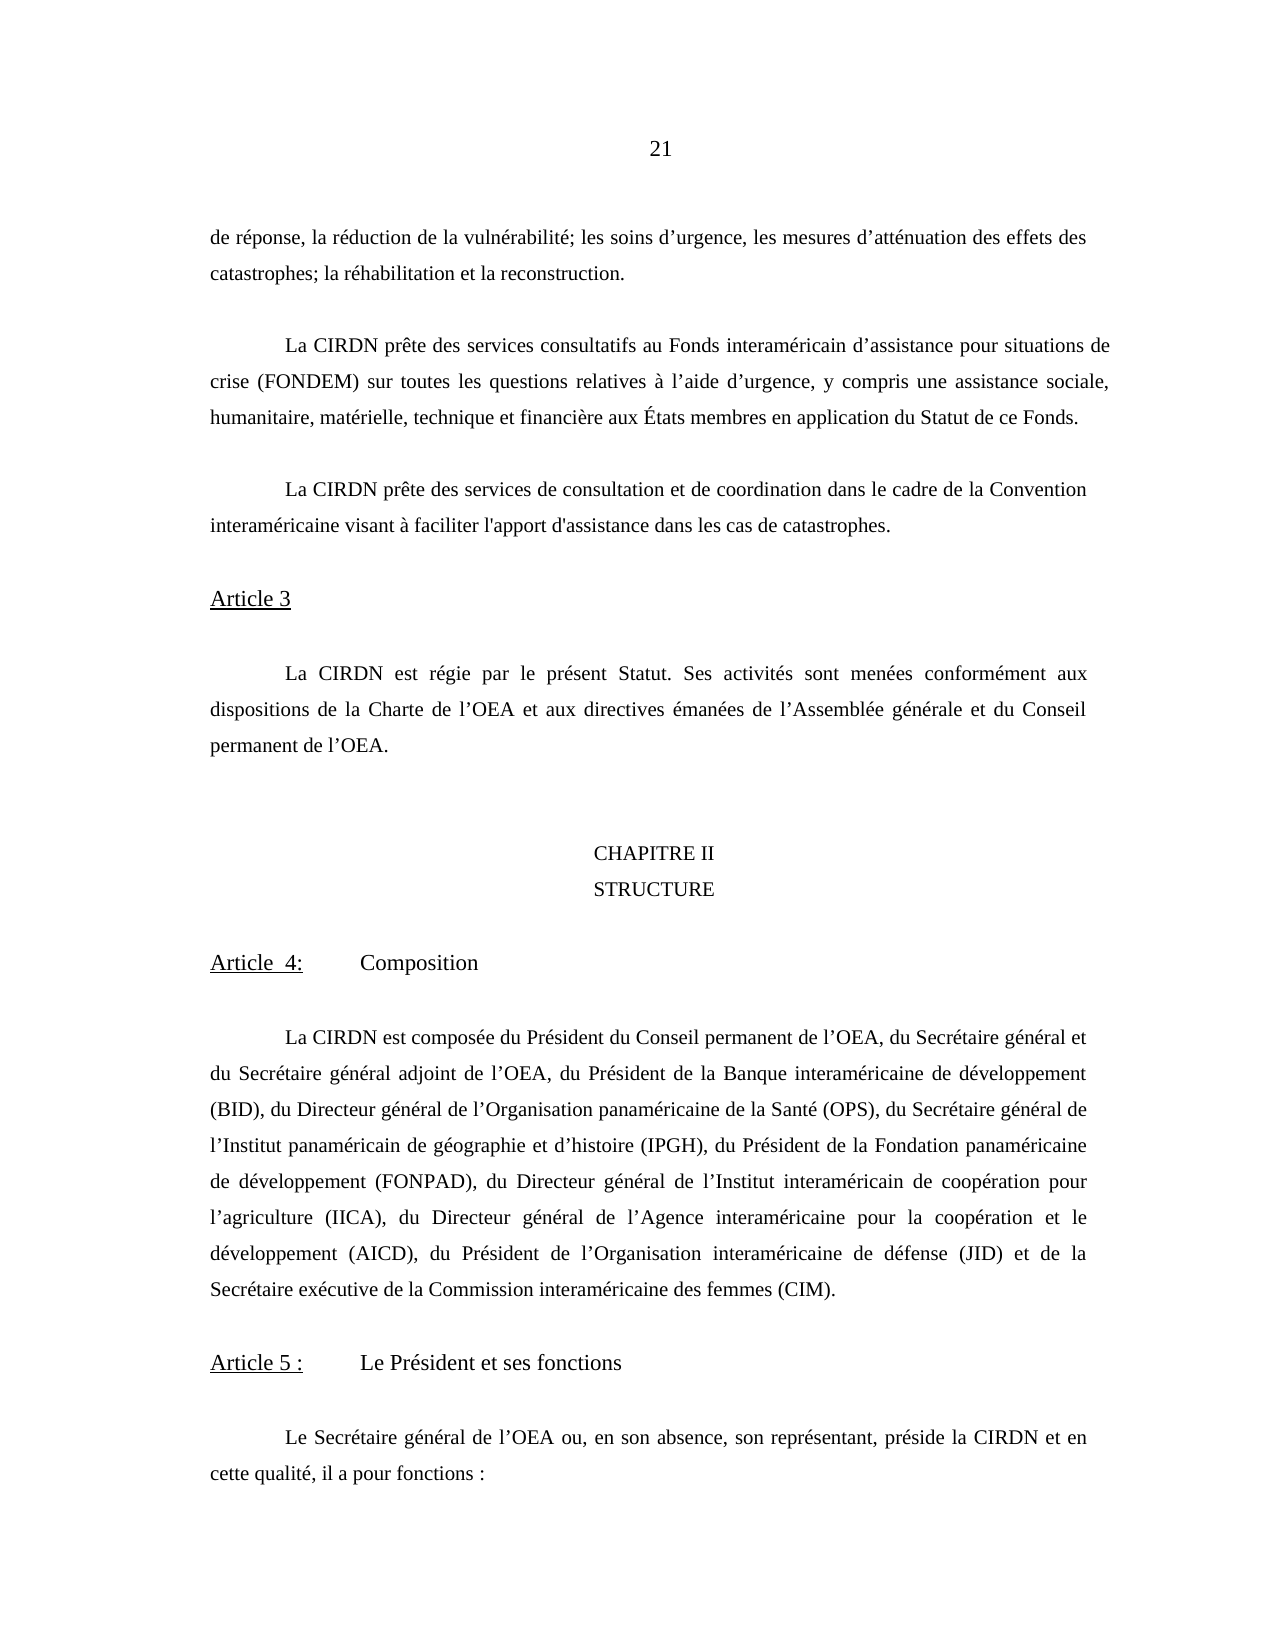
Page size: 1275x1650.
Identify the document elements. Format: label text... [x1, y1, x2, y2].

text STRUCTURE [210, 877, 1098, 901]
text La CIRDN prête des services de consultation et de coordination dans le cadre de la Convention interaméricaine visant à faciliter l'apport d'assistance dans les cas de catastrophes. [210, 477, 1088, 537]
text La CIRDN est régie par le présent Statut. Ses activités sont menées conformément aux dispositions de la Charte de l’OEA et aux directives émanées de l’Assemblée générale et du Conseil permanent de l’OEA. [210, 661, 1088, 757]
subtitle Article 3 [210, 585, 1111, 612]
text CHAPITRE II [210, 841, 1098, 865]
text La CIRDN est composée du Président du Conseil permanent de l’OEA, du Secrétaire général et du Secrétaire général adjoint de l’OEA, du Président de la Banque interaméricaine de développement (BID), du Directeur général de l’Organisation panaméricaine de la Santé (OPS), du Secrétaire général de l’Institut panaméricain de géographie et d’histoire (IPGH), du Président de la Fondation panaméricaine de développement (FONPAD), du Directeur général de l’Institut interaméricain de coopération pour l’agriculture (IICA), du Directeur général de l’Agence interaméricaine pour la coopération et le développement (AICD), du Président de l’Organisation interaméricaine de défense (JID) et de la Secrétaire exécutive de la Commission interaméricaine des femmes (CIM). [210, 1025, 1088, 1301]
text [210, 225, 1088, 285]
subtitle Article 5 : Le Président et ses fonctions [210, 1349, 1111, 1376]
text La CIRDN prête des services consultatifs au Fonds interaméricain d’assistance pour situations de crise (FONDEM) sur toutes les questions relatives à l’aide d’urgence, y compris une assistance sociale, humanitaire, matérielle, technique et financière aux États membres en application du Statut de ce Fonds. [210, 333, 1111, 429]
subtitle Article 4: Composition [210, 949, 1111, 976]
text Le Secrétaire général de l’OEA ou, en son absence, son représentant, préside la CIRDN et en cette qualité, il a pour fonctions : [210, 1425, 1088, 1485]
